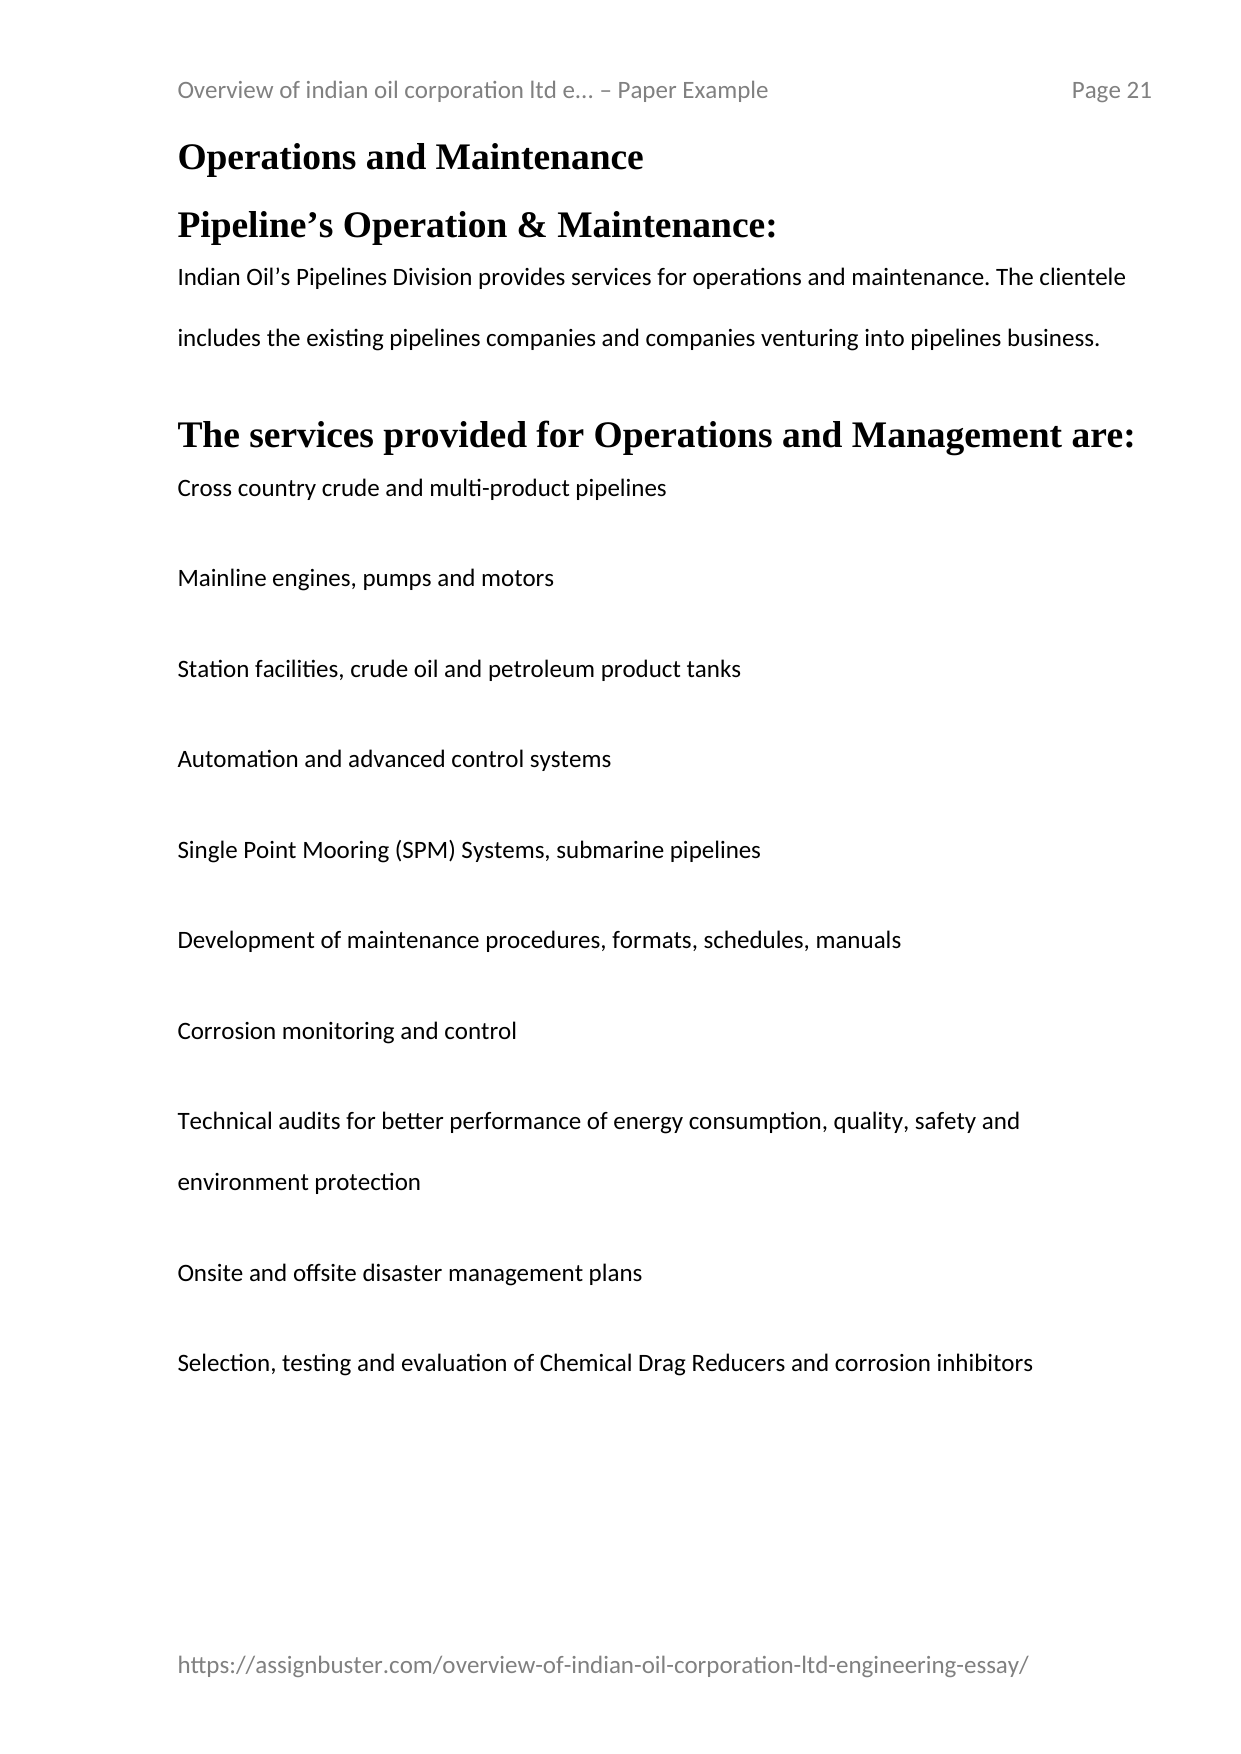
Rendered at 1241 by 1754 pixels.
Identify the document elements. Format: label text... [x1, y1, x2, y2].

text Selection, testing and evaluation of Chemical Drag Reducers and corrosion inhibitors [177, 1348, 1152, 1378]
text Automation and advanced control systems [177, 743, 1152, 774]
subtitle The services provided for Operations and Management are: [177, 413, 1152, 456]
text Corrosion monitoring and control [177, 1015, 1152, 1046]
text Technical audits for better performance of energy consumption, quality, safety and environment protection [177, 1106, 1152, 1197]
subtitle Pipeline’s Operation & Maintenance: [177, 202, 1152, 245]
text Onsite and offsite disaster management plans [177, 1257, 1152, 1288]
text Development of maintenance procedures, formats, schedules, manuals [177, 924, 1152, 955]
text Indian Oil’s Pipelines Division provides services for operations and maintenance. The clientele includes the existing pipelines companies and companies venturing into pipelines business. [177, 261, 1152, 353]
text Single Point Mooring (SPM) Systems, submarine pipelines [177, 834, 1152, 864]
subtitle Operations and Maintenance [177, 135, 1152, 178]
text Cross country crude and multi-product pipelines [177, 472, 1152, 502]
text Mainline engines, pumps and motors [177, 562, 1152, 593]
text Station facilities, crude oil and petroleum product tanks [177, 653, 1152, 683]
